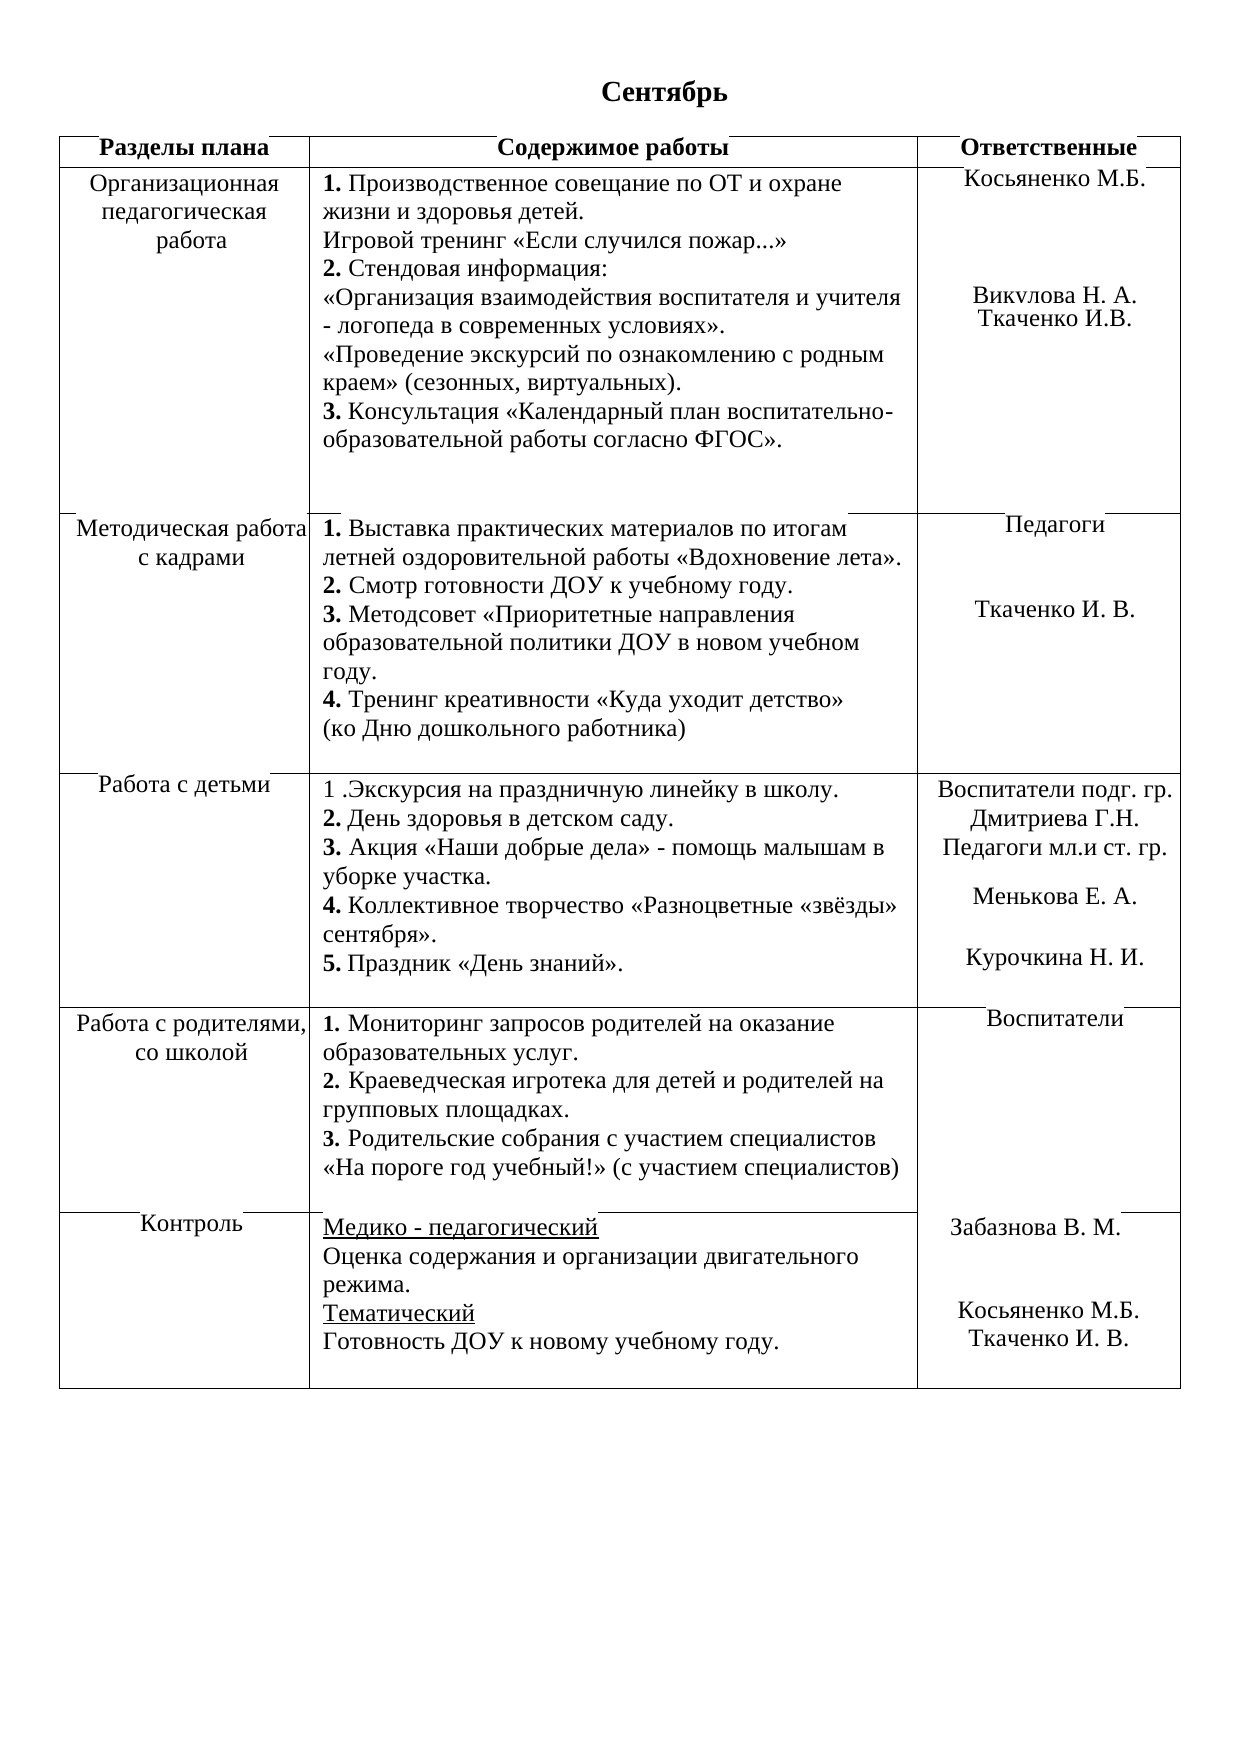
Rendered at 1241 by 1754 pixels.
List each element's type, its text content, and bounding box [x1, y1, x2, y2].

table_cell Забазнова В. М. Косьяненко М.Б. Ткаченко И. В. [918, 1213, 1180, 1388]
table_cell Выставка практических материалов по итогам летней оздоровительной работы «Вдохновение лета». Смотр готовности ДОУ к учебному году. Методсовет «Приоритетные направления образовательной политики ДОУ в новом учебном году. Тренинг креативности «Куда уходит детство» (ко Дню дошкольного работника) [310, 514, 917, 773]
table_cell Методическая работа с кадрами [60, 514, 309, 773]
table_cell Производственное совещание по ОТ и охране жизни и здоровья детей. Игровой тренинг «Если случился пожар...» Стендовая информация: «Организация взаимодействия воспитателя и учителя - логопеда в современных условиях». «Проведение экскурсий по ознакомлению с родным краем» (сезонных, виртуальных). Консультация «Календарный план воспитательнообразовательной работы согласно ФГОС». [310, 168, 917, 513]
table_cell Воспитатели [918, 1008, 1180, 1212]
table_cell Работа с родителями, со школой [60, 1008, 309, 1212]
table_cell Контроль [60, 1213, 309, 1388]
table_cell Косьяненко М.Б. Викулова Н. А. Ткаченко И.В. Ткаченко И.В. [918, 168, 1180, 513]
table_cell 1 .Экскурсия на праздничную линейку в школу. День здоровья в детском саду. Акция «Наши добрые дела» - помощь малышам в уборке участка. Коллективное творчество «Разноцветные «звёзды» сентября». Праздник «День знаний». [310, 774, 917, 1007]
table_cell Мониторинг запросов родителей на оказание образовательных услуг. Краеведческая игротека для детей и родителей на групповых площадках. Родительские собрания с участием специалистов «На пороге год учебный!» (с участием специалистов) [310, 1008, 917, 1212]
table_cell Воспитатели подг. гр. Дмитриева Г.Н. Педагоги мл.и ст. гр. Менькова Е. А. Курочкина Н. И. [918, 774, 1180, 1007]
table_header Содержимое работы [310, 137, 917, 167]
table_cell Работа с детьми [60, 774, 309, 1007]
table_cell Организационная педагогическая работа [60, 168, 309, 513]
table_cell Педагоги Ткаченко И. В. [918, 514, 1180, 773]
table_cell Медико - педагогический Оценка содержания и организации двигательного режима. Тематический Готовность ДОУ к новому учебному году. [310, 1213, 917, 1388]
table_header Ответственные [918, 137, 1180, 167]
table_header Разделы плана [60, 137, 309, 167]
text Сентябрь [177, 74, 1152, 107]
